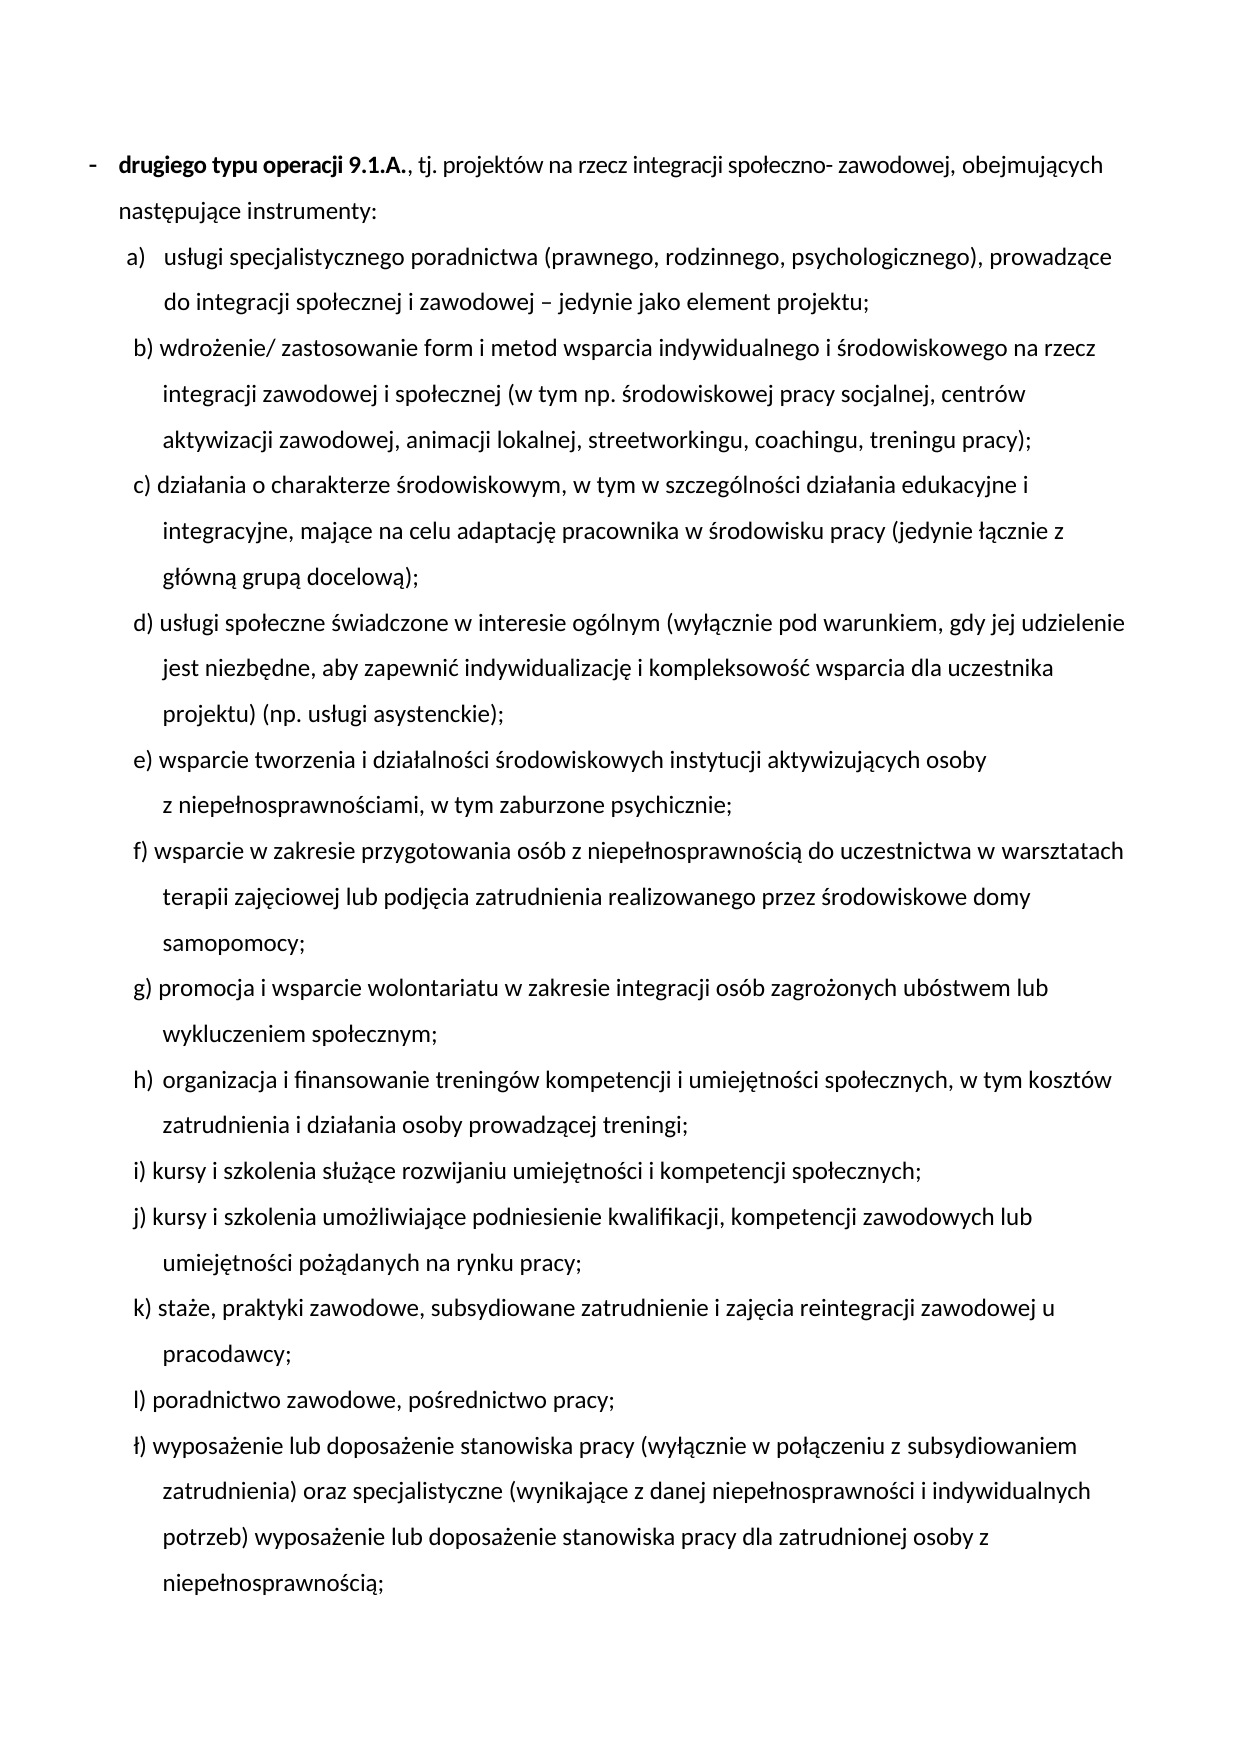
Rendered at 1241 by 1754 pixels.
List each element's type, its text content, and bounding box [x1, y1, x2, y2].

text k) staże, praktyki zawodowe, subsydiowane zatrudnienie i zajęcia reintegracji zawodowej u pracodawcy; [133, 1293, 1137, 1369]
text h) organizacja i finansowanie treningów kompetencji i umiejętności społecznych, w tym kosztów zatrudnienia i działania osoby prowadzącej treningi; [133, 1064, 1137, 1140]
text c) działania o charakterze środowiskowym, w tym w szczególności działania edukacyjne i integracyjne, mające na celu adaptację pracownika w środowisku pracy (jedynie łącznie z główną grupą docelową); [133, 469, 1137, 591]
text e) wsparcie tworzenia i działalności środowiskowych instytucji aktywizujących osoby z niepełnosprawnościami, w tym zaburzone psychicznie; [133, 744, 1137, 820]
list usługi specjalistycznego poradnictwa (prawnego, rodzinnego, psychologicznego), prowadzące do integracji społecznej i zawodowej – jedynie jako element projektu; [126, 241, 1137, 317]
text g) promocja i wsparcie wolontariatu w zakresie integracji osób zagrożonych ubóstwem lub wykluczeniem społecznym; [133, 972, 1137, 1049]
text ł) wyposażenie lub doposażenie stanowiska pracy (wyłącznie w połączeniu z subsydiowaniem zatrudnienia) oraz specjalistyczne (wynikające z danej niepełnosprawności i indywidualnych potrzeb) wyposażenie lub doposażenie stanowiska pracy dla zatrudnionej osoby z niepełnosprawnością; [133, 1430, 1137, 1597]
text b) wdrożenie/ zastosowanie form i metod wsparcia indywidualnego i środowiskowego na rzecz integracji zawodowej i społecznej (w tym np. środowiskowej pracy socjalnej, centrów aktywizacji zawodowej, animacji lokalnej, streetworkingu, coachingu, treningu pracy); [133, 332, 1137, 454]
text d) usługi społeczne świadczone w interesie ogólnym (wyłącznie pod warunkiem, gdy jej udzielenie jest niezbędne, aby zapewnić indywidualizację i kompleksowość wsparcia dla uczestnika projektu) (np. usługi asystenckie); [133, 607, 1137, 729]
text j) kursy i szkolenia umożliwiające podniesienie kwalifikacji, kompetencji zawodowych lub umiejętności pożądanych na rynku pracy; [133, 1201, 1137, 1277]
text l) poradnictwo zawodowe, pośrednictwo pracy; [133, 1384, 1137, 1414]
text i) kursy i szkolenia służące rozwijaniu umiejętności i kompetencji społecznych; [133, 1155, 1137, 1186]
list drugiego typu operacji 9.1.A., tj. projektów na rzecz integracji społeczno- zawodowej, obejmujących następujące instrumenty: [89, 149, 1137, 226]
text f) wsparcie w zakresie przygotowania osób z niepełnosprawnością do uczestnictwa w warsztatach terapii zajęciowej lub podjęcia zatrudnienia realizowanego przez środowiskowe domy samopomocy; [133, 835, 1137, 957]
